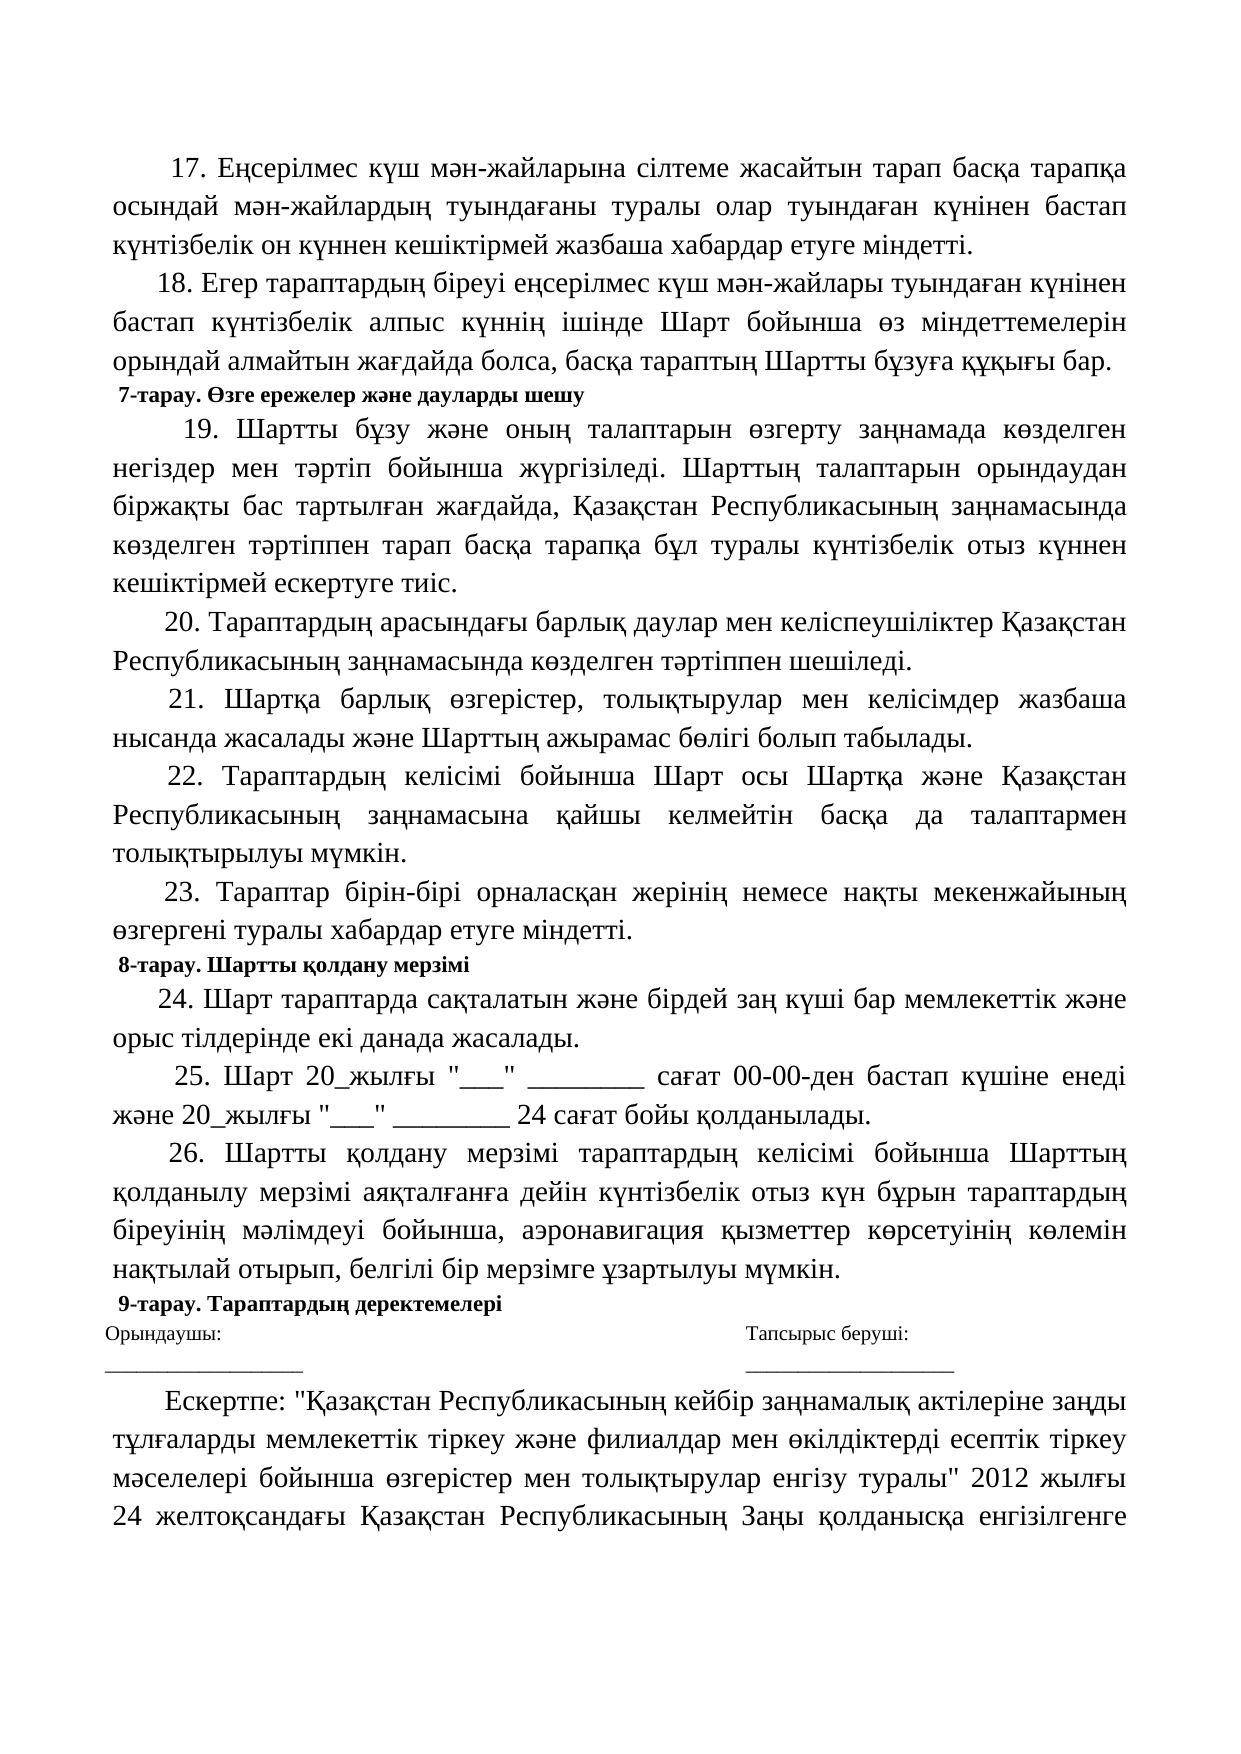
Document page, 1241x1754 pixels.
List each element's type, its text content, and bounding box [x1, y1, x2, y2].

text 9-тарау. Тараптардың деректемелері [112, 1289, 1128, 1316]
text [112, 1383, 1128, 1532]
table_header Тапсырыс беруші: ____________________ [742, 1320, 1240, 1383]
text 8-тарау. Шартты қолдану мерзімі [112, 951, 1128, 977]
text 24. Шарт тараптарда сақталатын және бірдей заң күші бар мемлекеттік және орыс тілдерінде екі данада жасалады. [112, 981, 1128, 1053]
text 26. Шартты қолдану мерзімі тараптардың келісімі бойынша Шарттың қолданылу мерзімі аяқталғанға дейін күнтізбелік отыз күн бұрын тараптардың біреуінің мәлімдеуі бойынша, аэронавигация қызметтер көрсетуінің көлемін нақтылай отырып, белгілі бір мерзімге ұзартылуы мүмкін. [112, 1135, 1128, 1284]
text 25. Шарт 20_жылғы "___" ________ сағат 00-00-ден бастап күшіне енеді және 20_жылғы "___" ________ 24 сағат бойы қолданылады. [112, 1058, 1128, 1130]
text 18. Егер тараптардың біреуі еңсерілмес күш мән-жайлары туындаған күнінен бастап күнтізбелік алпыс күннің ішінде Шарт бойынша өз міндеттемелерін орындай алмайтын жағдайда болса, басқа тараптың Шартты бұзуға құқығы бар. [112, 266, 1128, 376]
text 22. Тараптардың келісімі бойынша Шарт осы Шартқа және Қазақстан Республикасының заңнамасына қайшы келмейтін басқа да талаптармен толықтырылуы мүмкін. [112, 758, 1128, 869]
text 7-тарау. Өзге ережелер және дауларды шешу [112, 381, 1128, 408]
table_header Орындаушы: ___________________ [101, 1320, 742, 1383]
text 20. Тараптардың арасындағы барлық даулар мен келіспеушіліктер Қазақстан Республикасының заңнамасында көзделген тәртіппен шешіледі. [112, 604, 1128, 676]
text 23. Тараптар бірін-бірі орналасқан жерінің немесе нақты мекенжайының өзгергені туралы хабардар етуге міндетті. [112, 874, 1128, 946]
text 21. Шартқа барлық өзгерістер, толықтырулар мен келісімдер жазбаша нысанда жасалады және Шарттың ажырамас бөлігі болып табылады. [112, 681, 1128, 753]
text 19. Шартты бұзу және оның талаптарын өзгерту заңнамада көзделген негіздер мен тәртіп бойынша жүргізіледі. Шарттың талаптарын орындаудан біржақты бас тартылған жағдайда, Қазақстан Республикасының заңнамасында көзделген тәртіппен тарап басқа тарапқа бұл туралы күнтізбелік отыз күннен кешіктірмей ескертуге тиіс. [112, 411, 1128, 599]
text 17. Еңсерілмес күш мән-жайларына сілтеме жасайтын тарап басқа тарапқа осындай мән-жайлардың туындағаны туралы олар туындаған күнінен бастап күнтізбелік он күннен кешіктірмей жазбаша хабардар етуге міндетті. [112, 150, 1128, 261]
